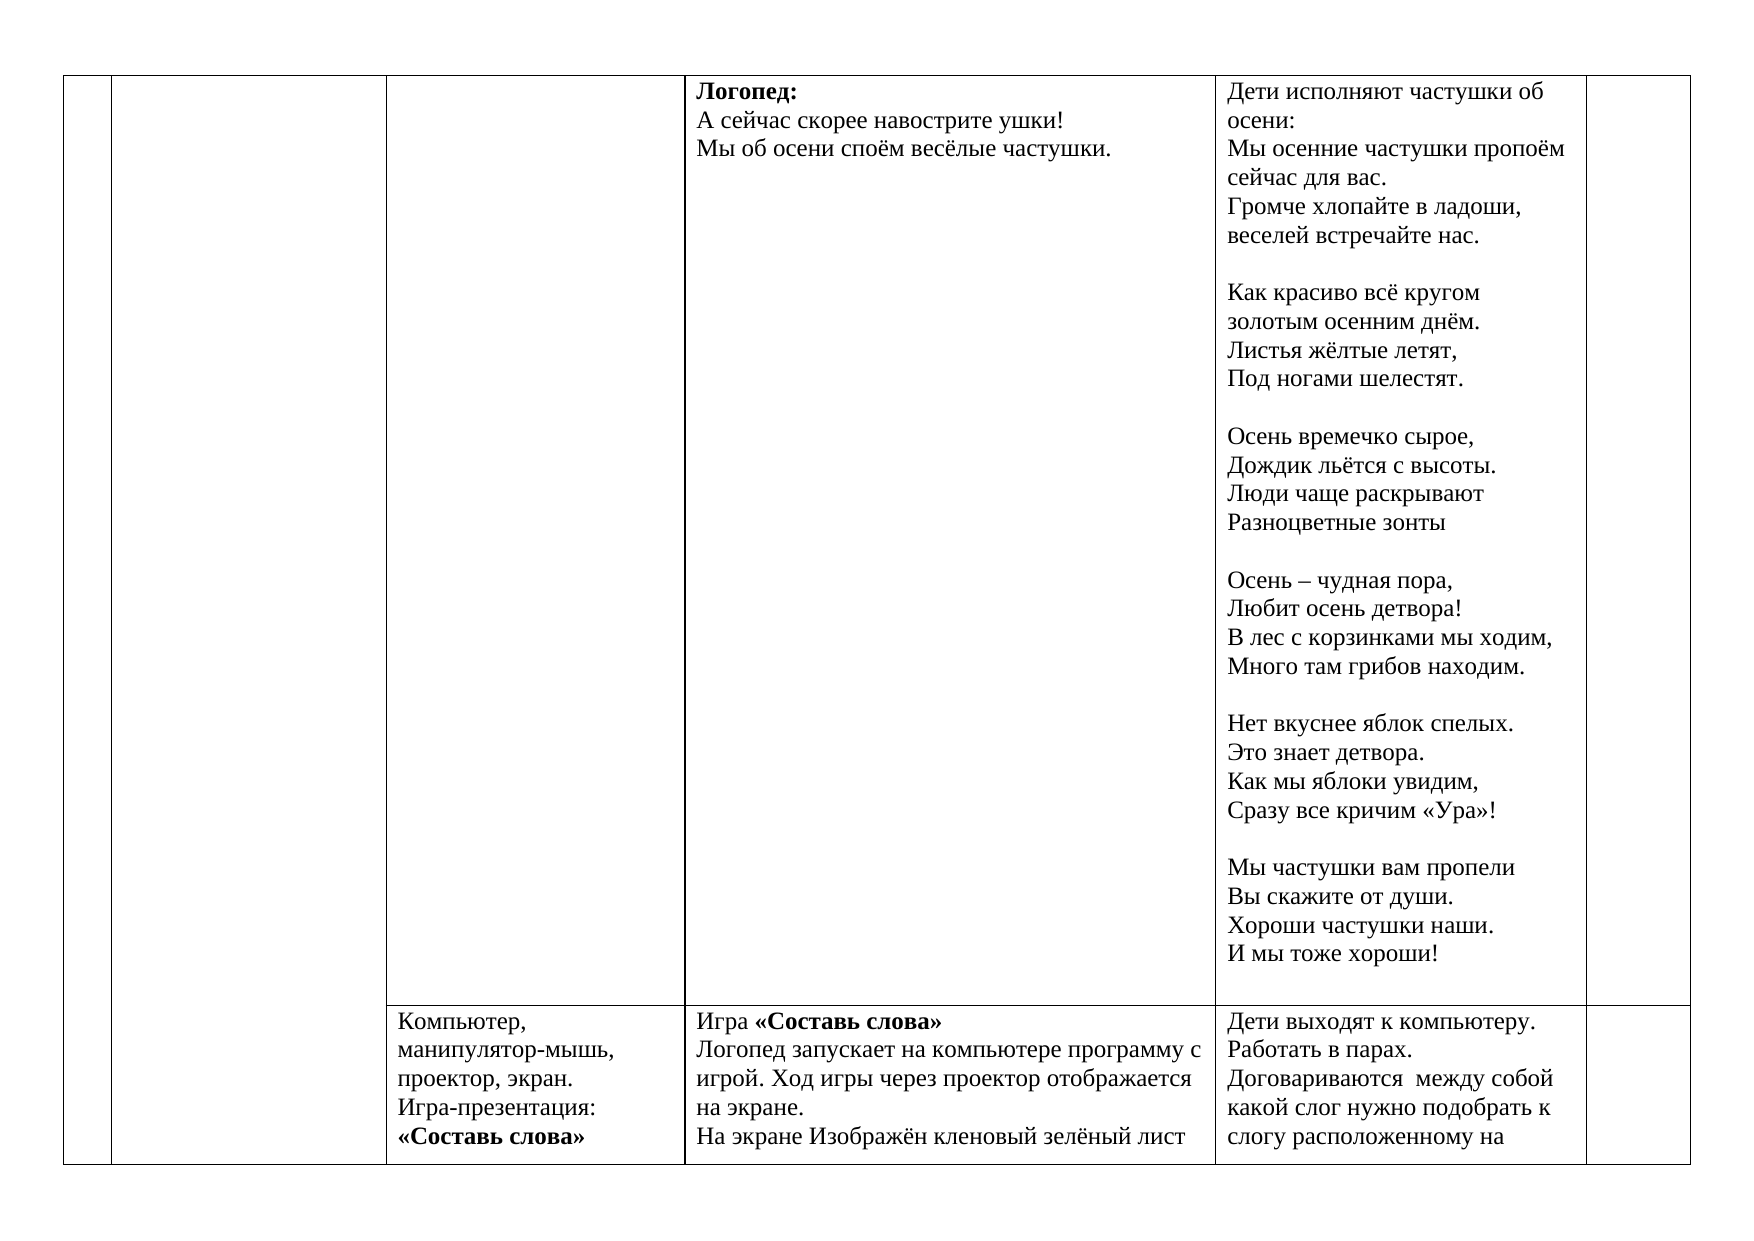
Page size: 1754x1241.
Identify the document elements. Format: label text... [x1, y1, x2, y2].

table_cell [1216, 1006, 1586, 1164]
table_cell [387, 76, 684, 1005]
table_cell [1587, 76, 1690, 1005]
table_cell [1587, 1006, 1690, 1164]
table_cell Логопед: А сейчас скорее навострите ушки! Мы об осени споём весёлые частушки. [686, 76, 1215, 1005]
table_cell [686, 1006, 1215, 1164]
table_cell Дети исполняют частушки об осени: Мы осенние частушки пропоём сейчас для вас. Громче хлопайте в ладоши, веселей встречайте нас. Как красиво всё кругом золотым осенним днём. Листья жёлтые летят, Под ногами шелестят. Осень времечко сырое, Дождик льётся с высоты. Люди чаще раскрывают Разноцветные зонты Осень – чудная пора, Любит осень детвора! В лес с корзинками мы ходим, Много там грибов находим. Нет вкуснее яблок спелых. Это знает детвора. Как мы яблоки увидим, Сразу все кричим «Ура»! Мы частушки вам пропели Вы скажите от души. Хороши частушки наши. И мы тоже хороши! [1216, 76, 1586, 1005]
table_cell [387, 1006, 684, 1164]
